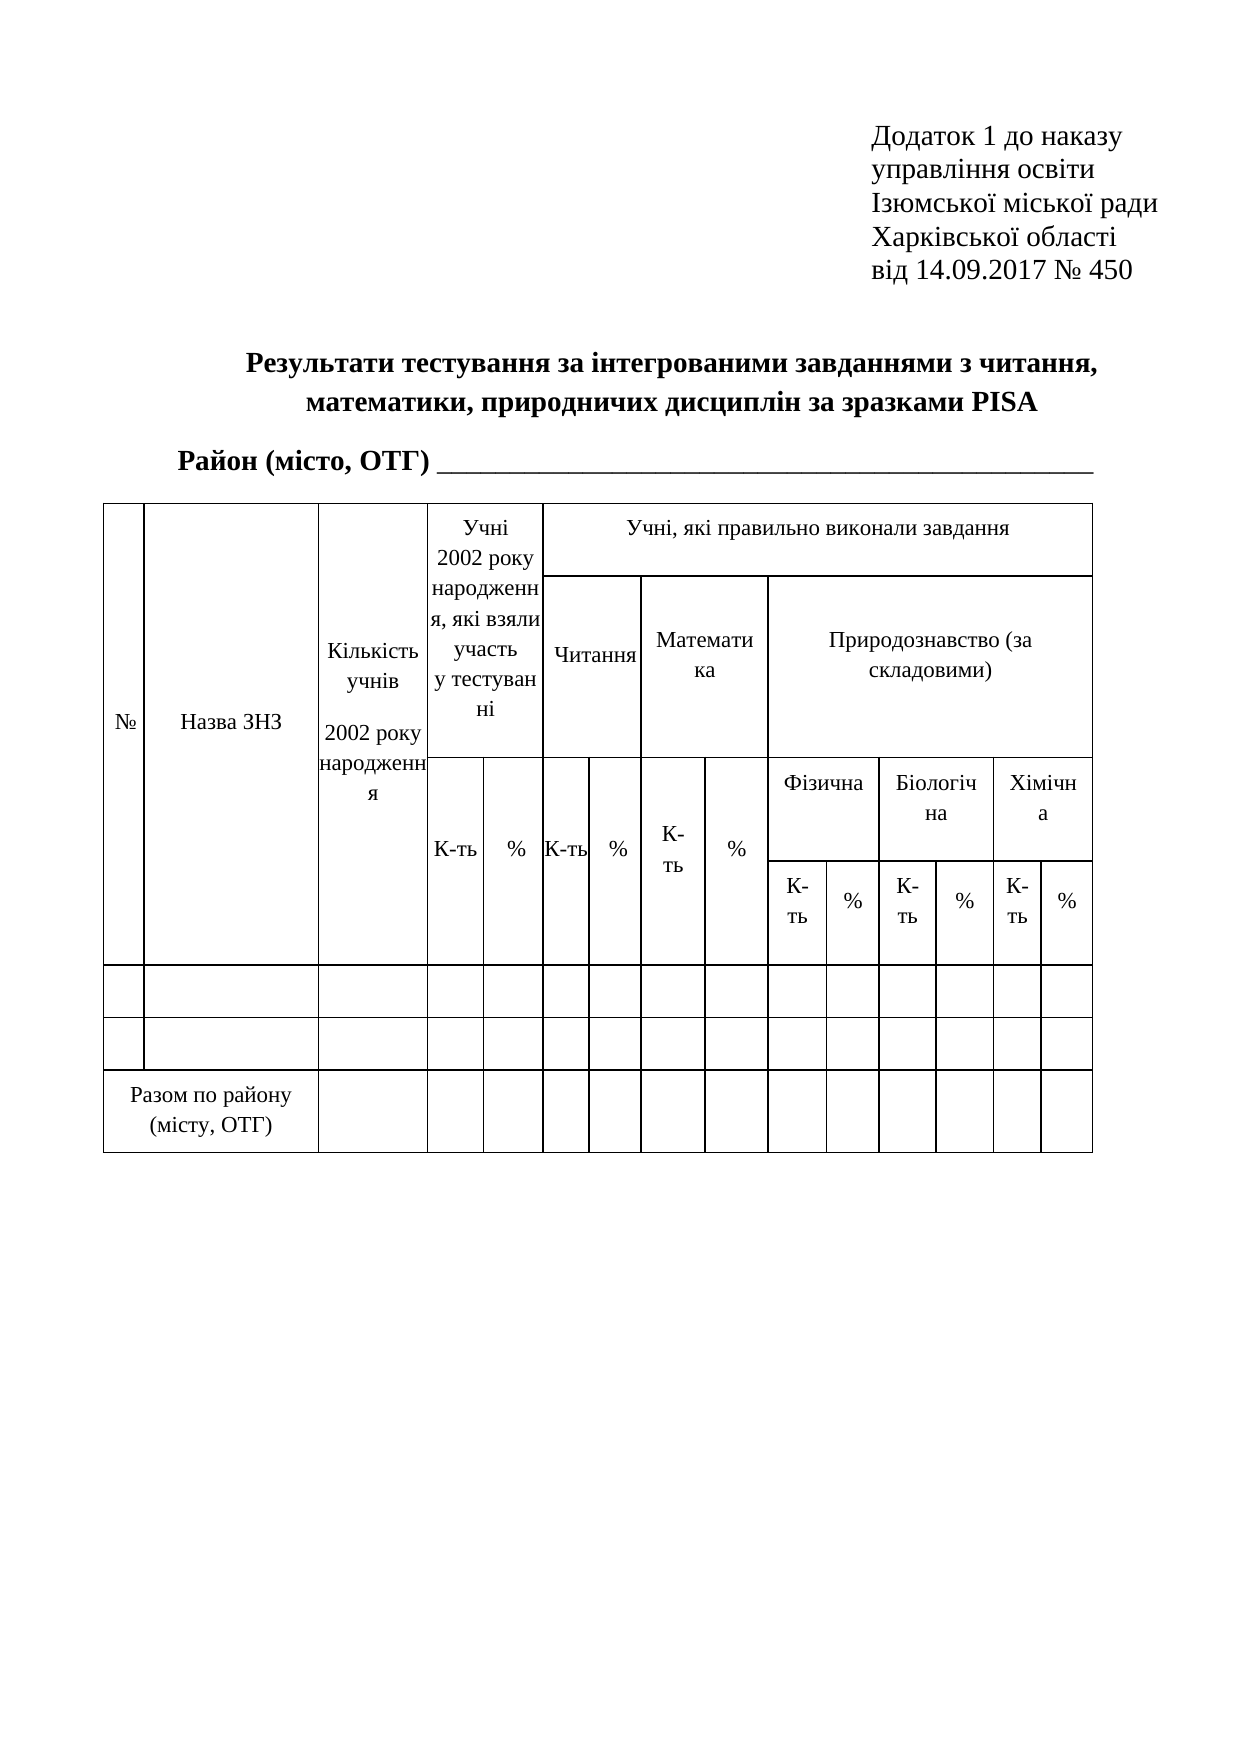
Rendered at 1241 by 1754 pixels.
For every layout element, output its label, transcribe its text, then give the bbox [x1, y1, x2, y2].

table_cell [642, 1018, 704, 1069]
table_cell Читання [544, 577, 640, 757]
text Ізюмської міської ради [871, 185, 1167, 219]
table_cell [1042, 966, 1092, 1017]
table_cell % [827, 862, 878, 964]
table_cell [145, 966, 318, 1017]
table_cell [642, 966, 704, 1017]
table_header Кількість учнів 2002 року народження [319, 504, 427, 964]
table_cell К-ть [428, 758, 483, 964]
table_cell [1042, 1071, 1092, 1152]
table_cell [827, 1071, 878, 1152]
text Харківської області [871, 219, 1167, 252]
table_cell [937, 966, 993, 1017]
table_cell [590, 1018, 640, 1069]
table_cell [769, 1071, 826, 1152]
table_cell [319, 1071, 427, 1152]
text від 14.09.2017 № 450 [871, 252, 1167, 286]
table_cell % [706, 758, 767, 964]
table_cell [544, 966, 588, 1017]
table_cell Природознавство (за складовими) [769, 577, 1092, 757]
table_cell [484, 1071, 542, 1152]
table_cell [706, 1018, 767, 1069]
text Район (місто, ОТГ) _____________________________________________ [177, 443, 1167, 477]
table_cell [994, 1018, 1040, 1069]
text управління освіти [871, 152, 1167, 185]
table_cell [428, 966, 483, 1017]
table_cell [994, 966, 1040, 1017]
table_cell [484, 1018, 542, 1069]
table_cell [880, 966, 935, 1017]
table_header Назва ЗНЗ [145, 504, 318, 964]
table_cell К-ть [994, 862, 1040, 964]
table_cell [642, 1071, 704, 1152]
table_cell Хімічна [994, 758, 1092, 860]
table_cell [104, 966, 143, 1017]
table_cell [319, 966, 427, 1017]
table_cell [706, 966, 767, 1017]
table_cell [937, 1018, 993, 1069]
table_cell [769, 966, 826, 1017]
table_cell [880, 1071, 935, 1152]
table_cell [827, 966, 878, 1017]
table_cell [544, 1071, 588, 1152]
table_cell [994, 1071, 1040, 1152]
table_cell [428, 1071, 483, 1152]
table_header № [104, 504, 143, 964]
table_cell [827, 1018, 878, 1069]
table_cell [104, 1018, 143, 1069]
table_cell Математика [642, 577, 767, 757]
table_cell [880, 1018, 935, 1069]
table_cell % [590, 758, 640, 964]
table_cell % [1042, 862, 1092, 964]
table_cell [590, 966, 640, 1017]
table_cell [1042, 1018, 1092, 1069]
table_cell [590, 1071, 640, 1152]
text Результати тестування за інтегрованими завданнями з читання, математики, природничих дисциплін за зразками PISA [177, 345, 1167, 417]
table_cell Біологічна [880, 758, 993, 860]
table_cell [769, 1018, 826, 1069]
table_cell [428, 1018, 483, 1069]
table_cell [544, 1018, 588, 1069]
table_cell [319, 1018, 427, 1069]
text Додаток 1 до наказу [871, 118, 1167, 152]
table_cell [706, 1071, 767, 1152]
table_cell [484, 966, 542, 1017]
table_header Учні 2002 року народження, які взяли участь у тестуванні [428, 504, 542, 757]
table_cell % [937, 862, 993, 964]
table_cell К-ть [544, 758, 588, 964]
table_cell [937, 1071, 993, 1152]
table_cell Фізична [769, 758, 878, 860]
table_cell К-ть [880, 862, 935, 964]
table_header Учні, які правильно виконали завдання [544, 504, 1092, 575]
table_cell К-ть [769, 862, 826, 964]
table_cell Разом по району (місту, ОТГ) [104, 1071, 318, 1152]
table_cell К-ть [642, 758, 704, 964]
table_cell [145, 1018, 318, 1069]
table_cell % [484, 758, 542, 964]
